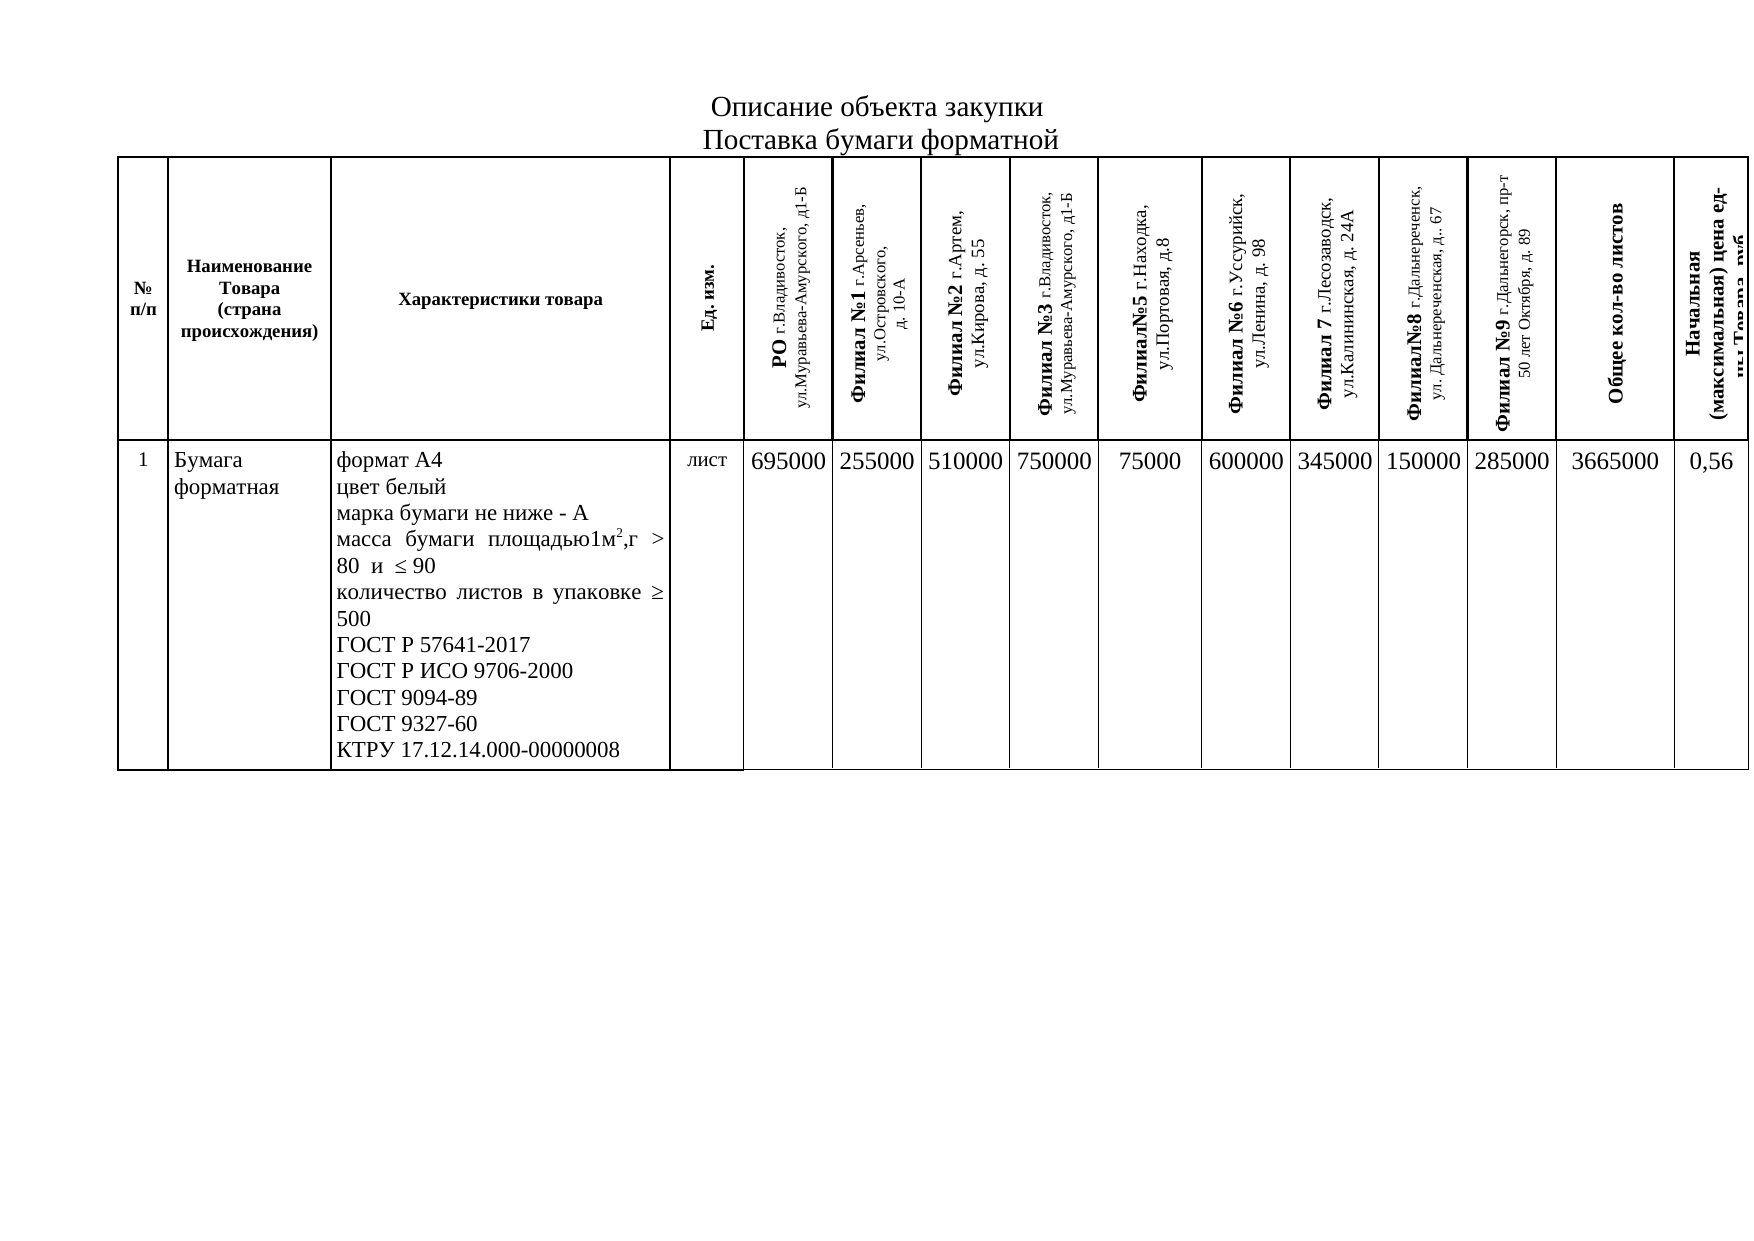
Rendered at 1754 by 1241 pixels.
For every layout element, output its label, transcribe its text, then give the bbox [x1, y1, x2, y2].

table_cell 345000 [1291, 441, 1378, 768]
table_cell 3665000 [1557, 441, 1674, 768]
table_cell 695000 [744, 441, 832, 768]
table_header Наименование Товара (страна происхождения) [169, 158, 330, 439]
table_header Филиал 7 г.Лесозаводск, ул.Калининская, д. 24А [1291, 158, 1378, 439]
table_cell 0,56 [1675, 441, 1748, 768]
table_header Общее кол-во листов [1557, 158, 1673, 439]
table_cell 1 [119, 441, 167, 768]
table_header № п/п [119, 158, 167, 439]
table_header Филиал №2 г.Артем, ул.Кирова, д. 55 [922, 158, 1009, 439]
table_header Филиал №1 г.Арсеньев, ул.Островского, д. 10-А [834, 158, 920, 439]
table_header Филиал№5 г.Находка, ул.Портовая, д.8 [1099, 158, 1201, 439]
table_cell 150000 [1379, 441, 1467, 768]
table_header Начальная (максимальная) цена ед-цы Товара, руб. [1675, 158, 1747, 439]
table_header РО г.Владивосток, ул.Муравьева-Амурского, д1-Б [745, 158, 831, 439]
table_cell формат А4 цвет белый марка бумаги не ниже - А масса бумаги площадью1м2,г > 80 и ≤ 90 количество листов в упаковке ≥ 500 ГОСТ Р 57641-2017 ГОСТ Р ИСО 9706-2000 ГОСТ 9094-89 ГОСТ 9327-60 КТРУ 17.12.14.000-00000008 [332, 441, 669, 768]
table_header Филиал №3 г.Владивосток, ул.Муравьева-Амурского, д1-Б [1011, 158, 1097, 439]
table_cell Бумага форматная [169, 441, 330, 768]
table_cell 510000 [922, 441, 1009, 768]
table_cell 255000 [833, 441, 921, 768]
table_header Ед. изм. [671, 158, 743, 439]
table_cell 750000 [1010, 441, 1098, 768]
table_header Филиал №6 г.Уссурийск, ул.Ленина, д. 98 [1203, 158, 1289, 439]
table_cell 75000 [1099, 441, 1201, 768]
table_cell лист [671, 441, 743, 768]
text Поставка бумаги форматной [118, 122, 1636, 156]
table_cell 285000 [1468, 441, 1556, 768]
table_header Характеристики товара [332, 158, 669, 439]
text Описание объекта закупки [118, 89, 1636, 122]
table_header Филиал№8 г.Дальнереченск, ул. Дальнереченская, д.. 67 [1380, 158, 1466, 439]
table_cell 600000 [1202, 441, 1290, 768]
table_header Филиал №9 г.Дальнегорск, пр-т 50 лет Октября, д. 89 [1469, 158, 1555, 439]
